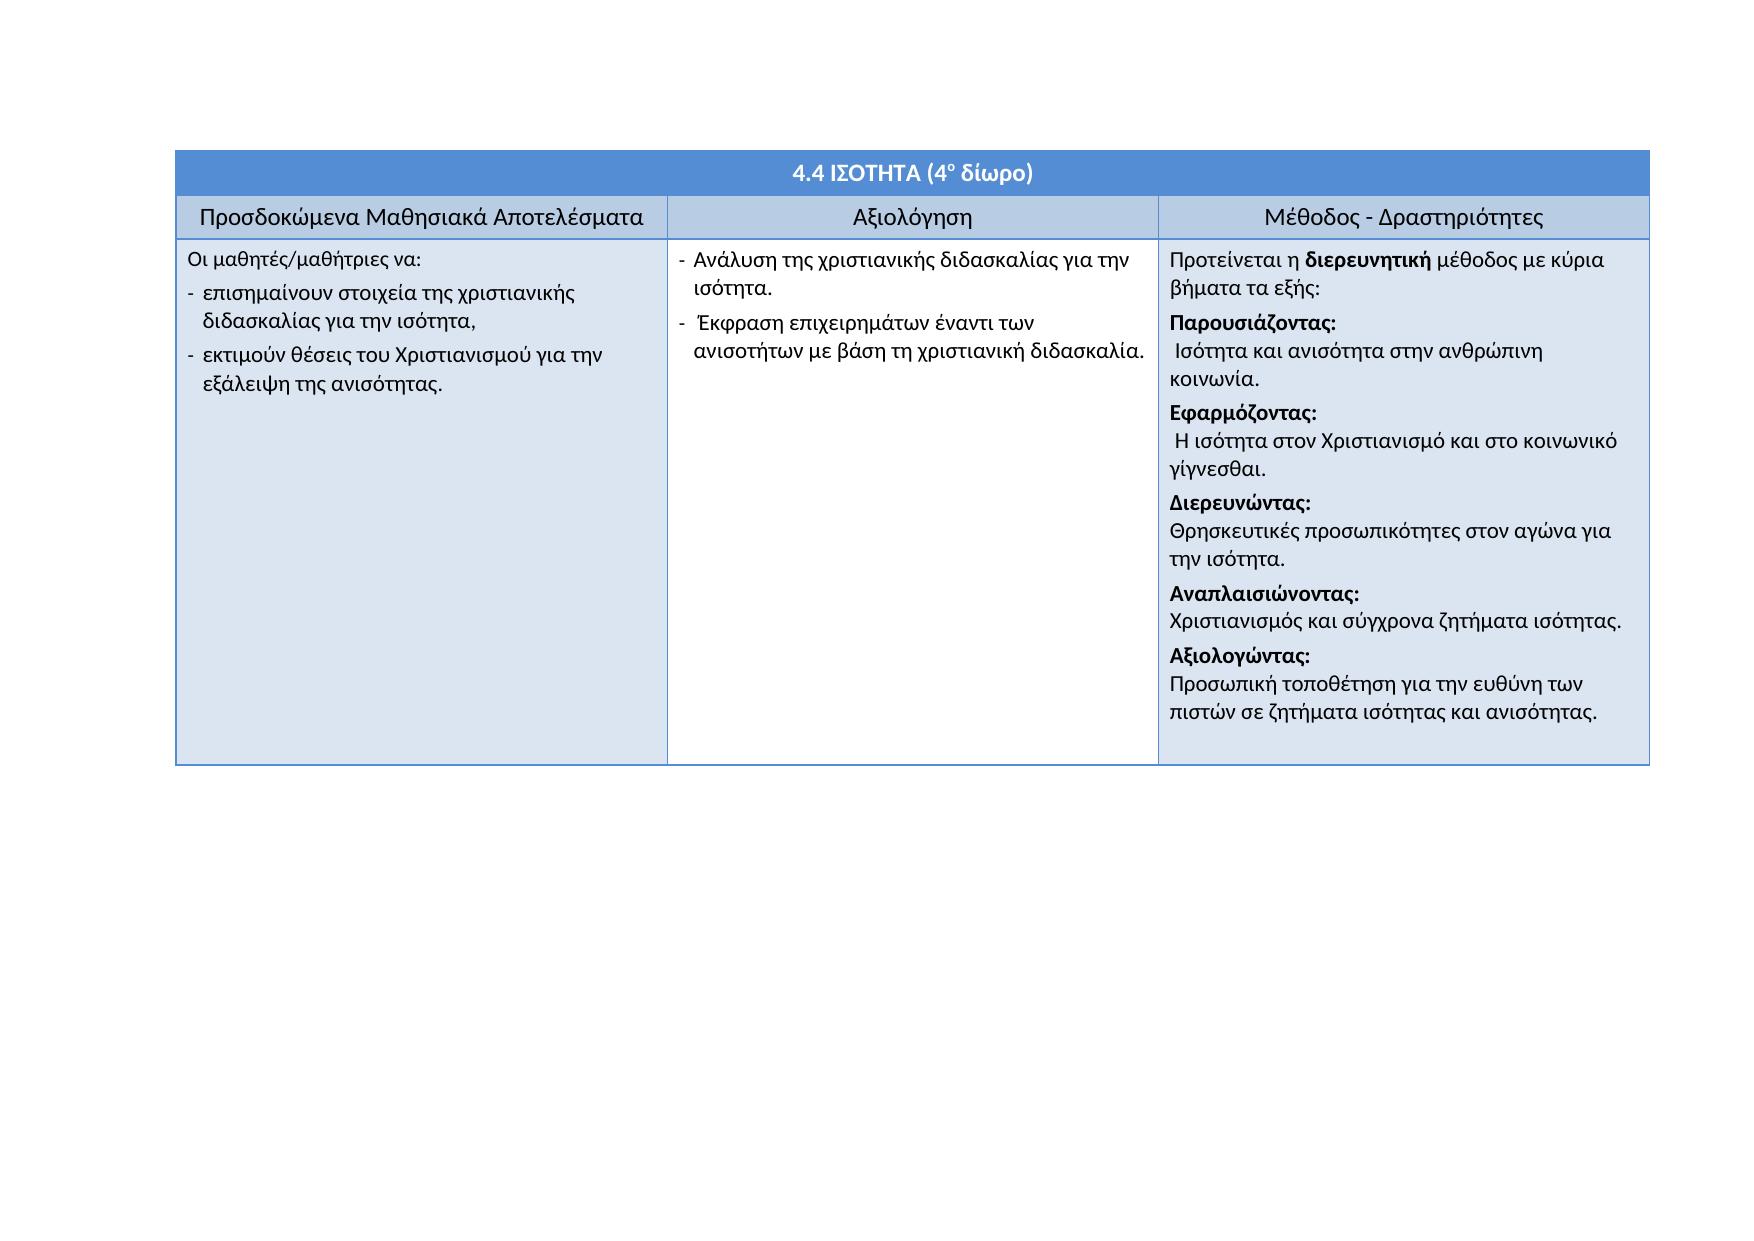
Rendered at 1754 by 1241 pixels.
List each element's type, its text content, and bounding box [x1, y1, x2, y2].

table_header 4.4 ΙΣΟΤΗΤΑ (4ο δίωρο) [177, 152, 1649, 194]
table_cell Μέθοδος - Δραστηριότητες [1159, 196, 1649, 238]
table_cell Οι μαθητές/μαθήτριες να: επισημαίνουν στοιχεία της χριστιανικής διδασκαλίας για την ισότητα, εκτιμούν θέσεις του Χριστιανισμού για την εξάλειψη της ανισότητας. [177, 240, 667, 764]
table_cell Προσδοκώμενα Μαθησιακά Αποτελέσματα [177, 196, 667, 238]
table_cell Προτείνεται η διερευνητική μέθοδος με κύρια βήματα τα εξής: Παρουσιάζοντας: Ισότητα και ανισότητα στην ανθρώπινη κοινωνία. Εφαρμόζοντας: Η ισότητα στον Χριστιανισμό και στο κοινωνικό γίγνεσθαι. Διερευνώντας: Θρησκευτικές προσωπικότητες στον αγώνα για την ισότητα. Αναπλαισιώνοντας: Χριστιανισμός και σύγχρονα ζητήματα ισότητας. Αξιολογώντας: Προσωπική τοποθέτηση για την ευθύνη των πιστών σε ζητήματα ισότητας και ανισότητας. [1159, 240, 1649, 764]
table_cell Ανάλυση της χριστιανικής διδασκαλίας για την ισότητα. Έκφραση επιχειρημάτων έναντι των ανισοτήτων με βάση τη χριστιανική διδασκαλία. [668, 240, 1158, 764]
table_cell Αξιολόγηση [668, 196, 1158, 238]
